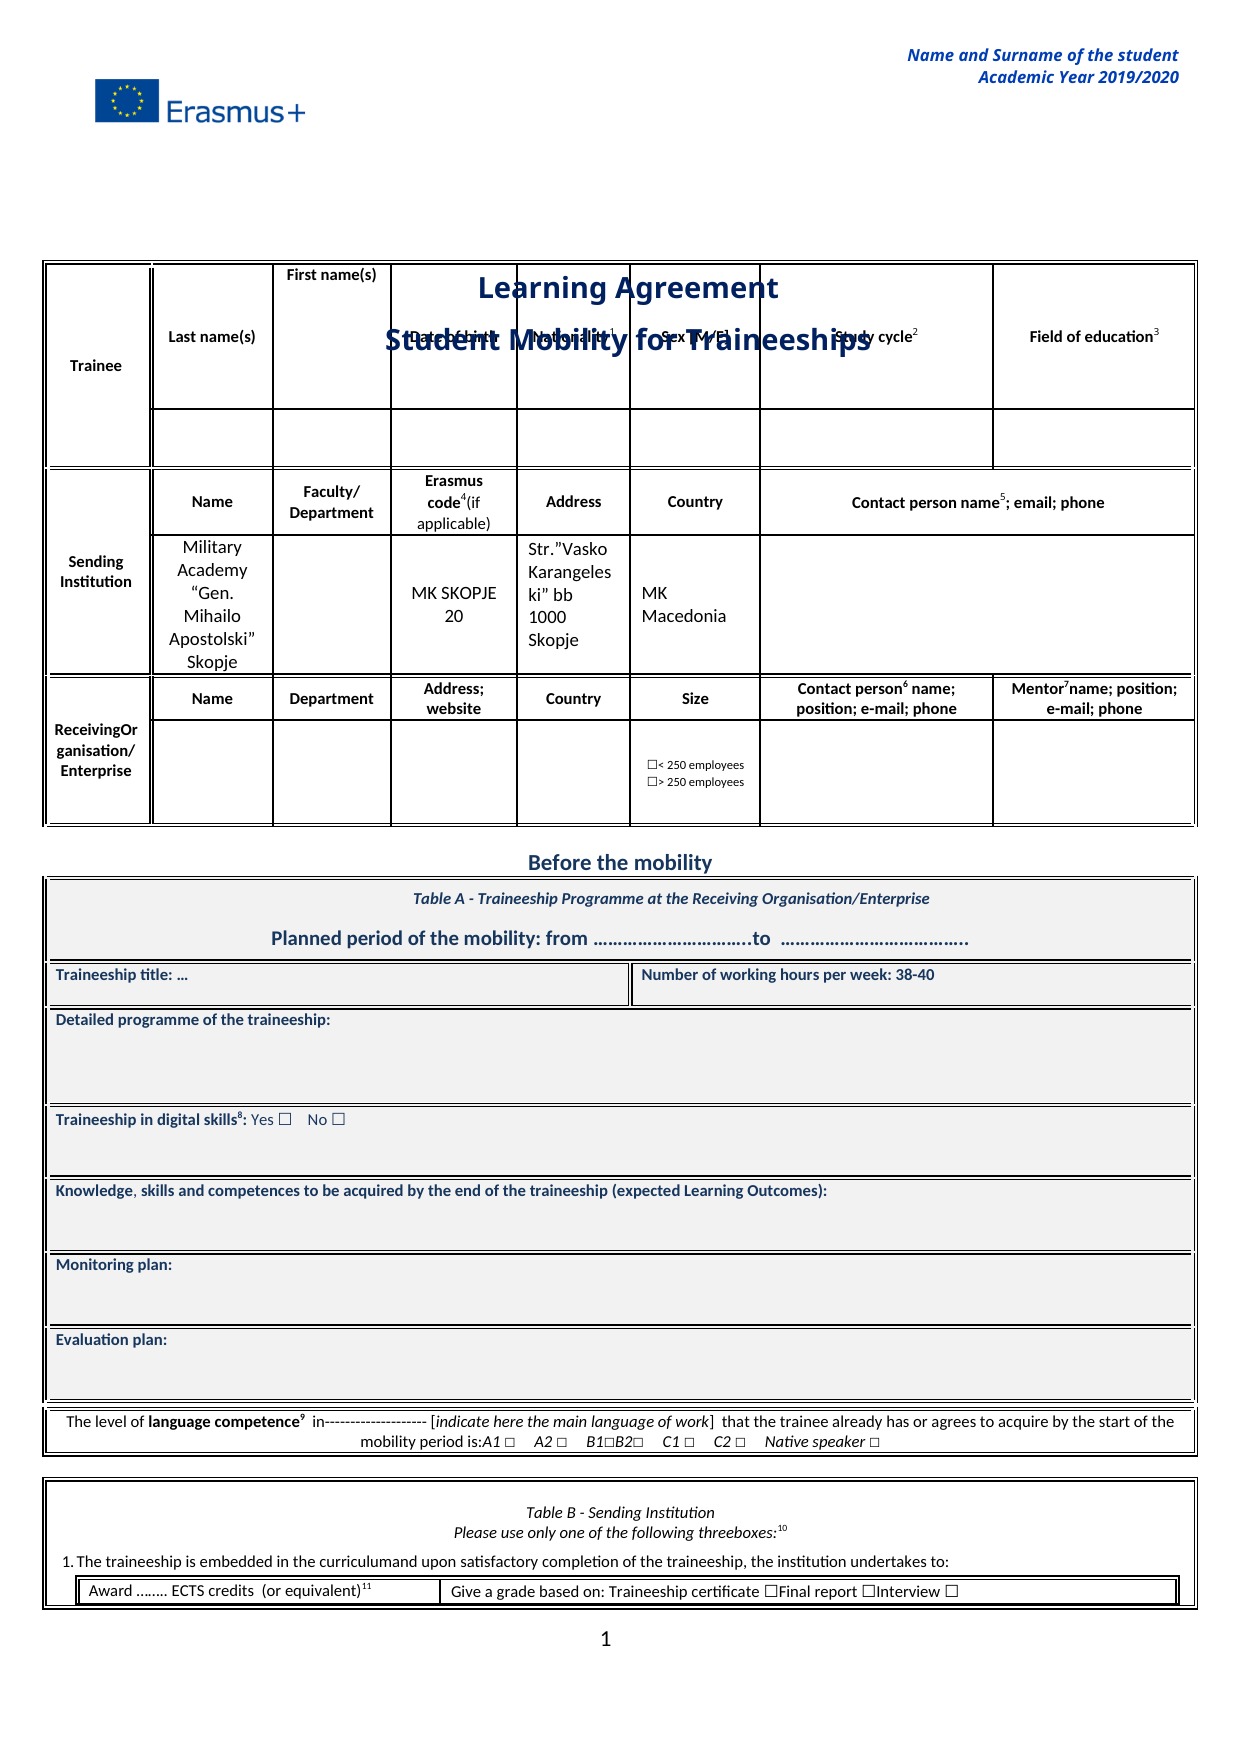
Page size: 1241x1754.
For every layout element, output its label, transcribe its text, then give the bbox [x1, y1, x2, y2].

table_cell [147, 1403, 264, 1407]
table_cell [760, 1403, 906, 1407]
table_cell Mentorname; position; e-mail; phone [994, 673, 1196, 718]
table_cell MK SKOPJE 20 [392, 536, 516, 673]
table_cell [906, 1403, 1065, 1407]
table_cell Address [518, 470, 629, 534]
table_cell [761, 721, 992, 822]
table_cell [274, 721, 390, 822]
table_cell Planned period of the mobility: from …………………………..to ……………………………….. [47, 917, 1194, 959]
table_cell Military Academy “Gen. Mihailo Apostolski” Skopje [154, 536, 272, 673]
table_cell Faculty/ Department [274, 470, 390, 534]
table_header Field of education [994, 265, 1194, 408]
table_cell Name [154, 470, 272, 534]
table_cell MK Macedonia [631, 536, 759, 673]
table_header Nationality [518, 265, 629, 408]
table_cell [994, 721, 1194, 822]
table_cell Number of working hours per week: 38-40 [630, 959, 1196, 1005]
table_cell Evaluation plan: [44, 1324, 1196, 1399]
table_cell ReceivingOrganisation/Enterprise [44, 673, 152, 822]
table_cell Knowledge, skills and competences to be acquired by the end of the traineeship (expected Learning Outcomes): [44, 1175, 1196, 1250]
table_cell [274, 536, 390, 673]
table_cell Table A - Traineeship Programme at the Receiving Organisation/Enterprise [147, 876, 1196, 917]
table_cell [274, 410, 390, 466]
table_cell [44, 1399, 147, 1407]
table_cell [761, 410, 992, 466]
picture [95, 79, 306, 123]
table_cell [154, 410, 272, 466]
table_cell Size [631, 678, 759, 718]
table_header Study cycle [761, 265, 992, 408]
table_cell [44, 876, 147, 917]
table_cell Contact person name; position; e-mail; phone [761, 678, 992, 718]
table_cell Before the mobility [44, 823, 1196, 876]
table_cell Country [518, 678, 629, 718]
table_cell [994, 410, 1194, 466]
table_cell [518, 410, 629, 466]
table_cell [631, 410, 759, 466]
table_cell [154, 721, 272, 822]
table_header Sex [M/F] [631, 265, 759, 408]
table_cell [1065, 1399, 1196, 1407]
table_cell [392, 721, 516, 822]
table_header Trainee [44, 261, 152, 466]
table_cell Name [154, 678, 272, 718]
table_cell Str.”Vasko Karangeleski” bb 1000 Skopje [518, 536, 629, 673]
table_header Date of birth [392, 265, 516, 408]
table_cell [672, 1403, 760, 1407]
table_cell < 250 employees > 250 employees [631, 721, 759, 822]
table_cell Contact person name; email; phone [761, 466, 1196, 534]
table_cell [392, 410, 516, 466]
table_cell Erasmus code(if applicable) [392, 470, 516, 534]
table_cell [761, 536, 1194, 673]
table_cell [265, 1403, 456, 1407]
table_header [47, 1482, 1194, 1605]
table_cell [456, 1403, 560, 1407]
table_cell Detailed programme of the traineeship: [44, 1005, 1196, 1102]
table_cell Sending Institution [44, 466, 152, 673]
table_cell [518, 721, 629, 822]
table_cell Country [631, 470, 759, 534]
table_cell Monitoring plan: [44, 1250, 1196, 1324]
table_header First name(s) [274, 265, 390, 408]
table_cell Traineeship in digital skills: Yes ☐ No ☐ [44, 1103, 1196, 1175]
table_cell Traineeship title: … [44, 959, 630, 1005]
table_header Last name(s) [152, 264, 272, 408]
table_cell Address; website [392, 678, 516, 718]
table_cell The level of language competence in-------------------- [indicate here the main language of work] that the trainee already has or agrees to acquire by the start of the mobility period is:A1 A2 B1B2 C1 C2 Native speaker [44, 1407, 1196, 1452]
table_cell Department [274, 678, 390, 718]
table_cell [560, 1403, 672, 1407]
